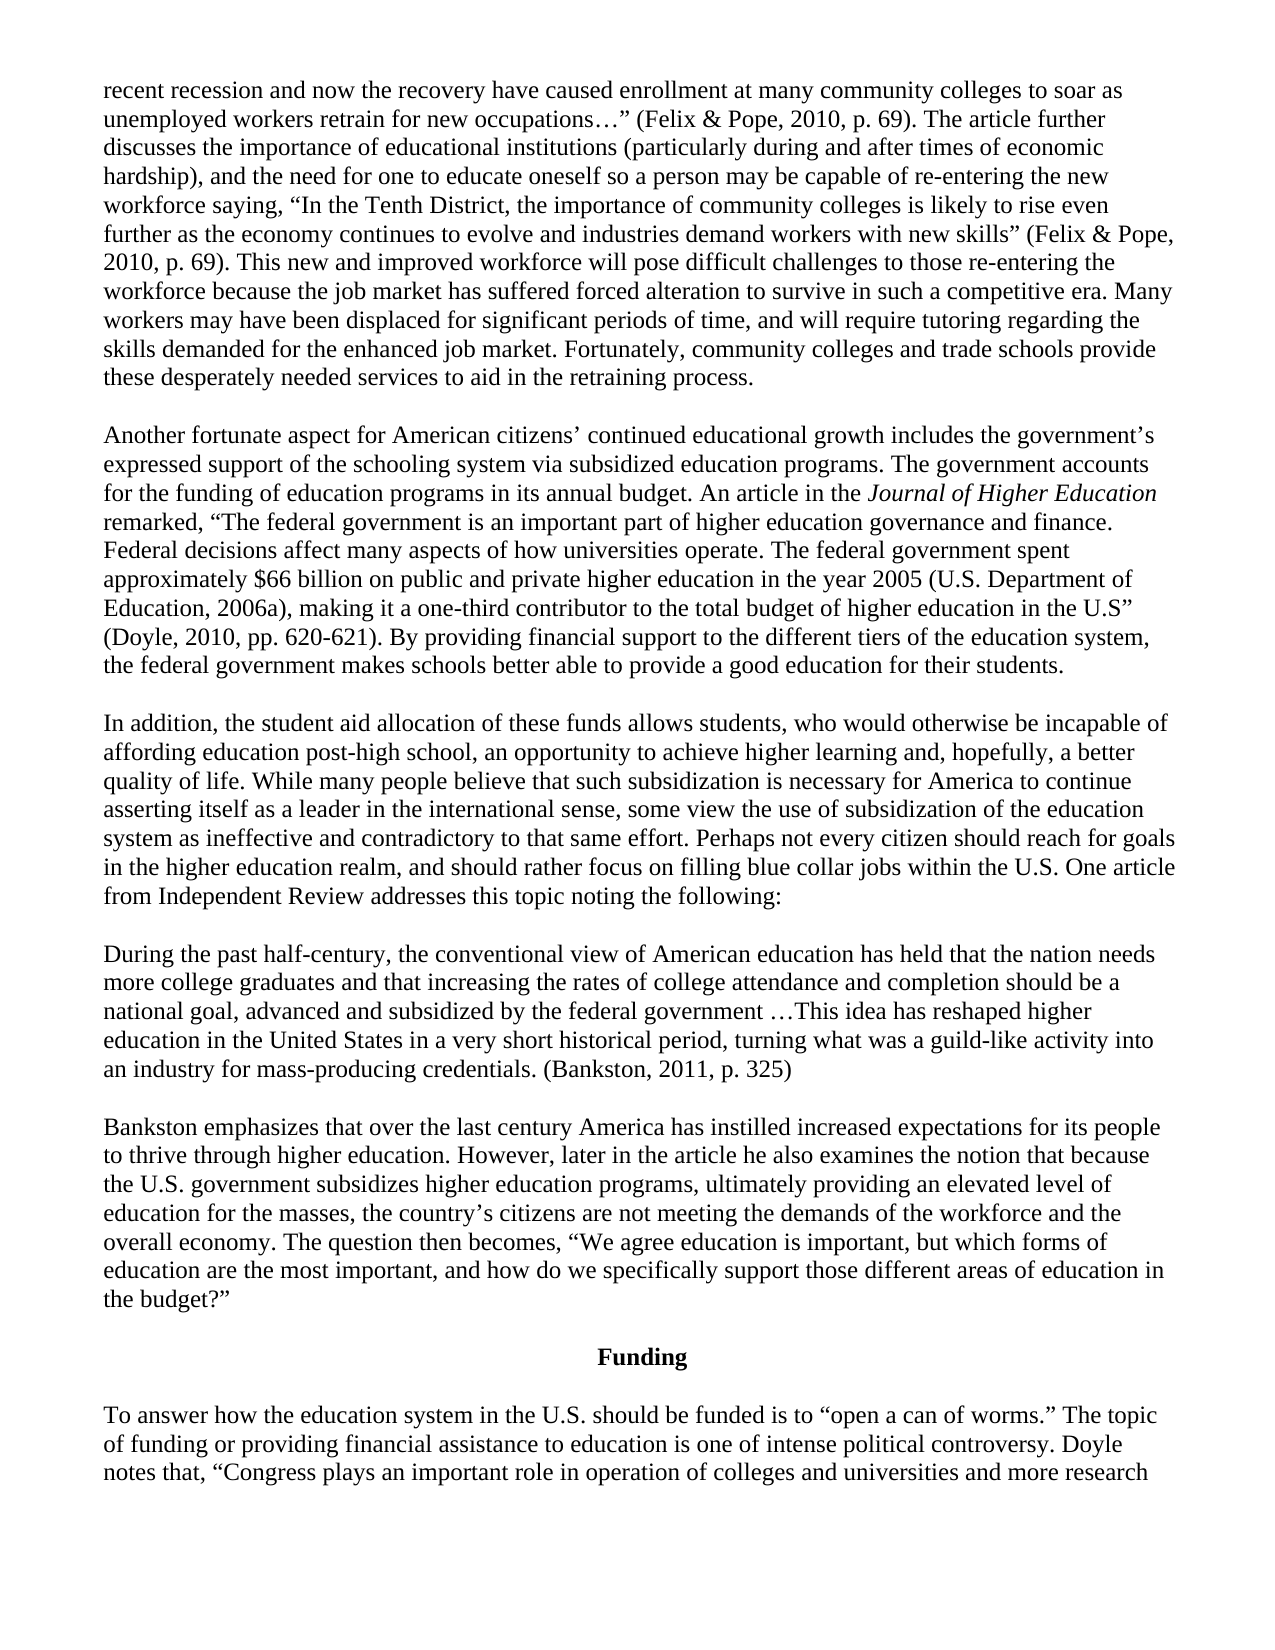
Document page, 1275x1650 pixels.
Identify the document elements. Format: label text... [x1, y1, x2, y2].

text Funding [103, 1342, 1181, 1371]
text Another fortunate aspect for American citizens’ continued educational growth includes the government’s expressed support of the schooling system via subsidized education programs. The government accounts for the funding of education programs in its annual budget. An article in the Journal of Higher Education remarked, “The federal government is an important part of higher education governance and finance. Federal decisions affect many aspects of how universities operate. The federal government spent approximately $66 billion on public and private higher education in the year 2005 (U.S. Department of Education, 2006a), making it a one-third contributor to the total budget of higher education in the U.S” (Doyle, 2010, pp. 620-621). By providing financial support to the different tiers of the education system, the federal government makes schools better able to provide a good education for their students. [103, 420, 1181, 679]
text During the past half-century, the conventional view of American education has held that the nation needs more college graduates and that increasing the rates of college attendance and completion should be a national goal, advanced and subsidized by the federal government …This idea has reshaped higher education in the United States in a very short historical period, turning what was a guild-like activity into an industry for mass-producing credentials. (Bankston, 2011, p. 325) [103, 939, 1181, 1082]
text In addition, the student aid allocation of these funds allows students, who would otherwise be incapable of affording education post-high school, an opportunity to achieve higher learning and, hopefully, a better quality of life. While many people believe that such subsidization is necessary for America to continue asserting itself as a leader in the international sense, some view the use of subsidization of the education system as ineffective and contradictory to that same effort. Perhaps not every citizen should reach for goals in the higher education realm, and should rather focus on filling blue collar jobs within the U.S. One article from Independent Review addresses this topic noting the following: [103, 708, 1181, 909]
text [103, 1400, 1181, 1486]
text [103, 75, 1181, 391]
text Bankston emphasizes that over the last century America has instilled increased expectations for its people to thrive through higher education. However, later in the article he also examines the notion that because the U.S. government subsidizes higher education programs, ultimately providing an elevated level of education for the masses, the country’s citizens are not meeting the demands of the workforce and the overall economy. The question then becomes, “We agree education is important, but which forms of education are the most important, and how do we specifically support those different areas of education in the budget?” [103, 1112, 1181, 1313]
